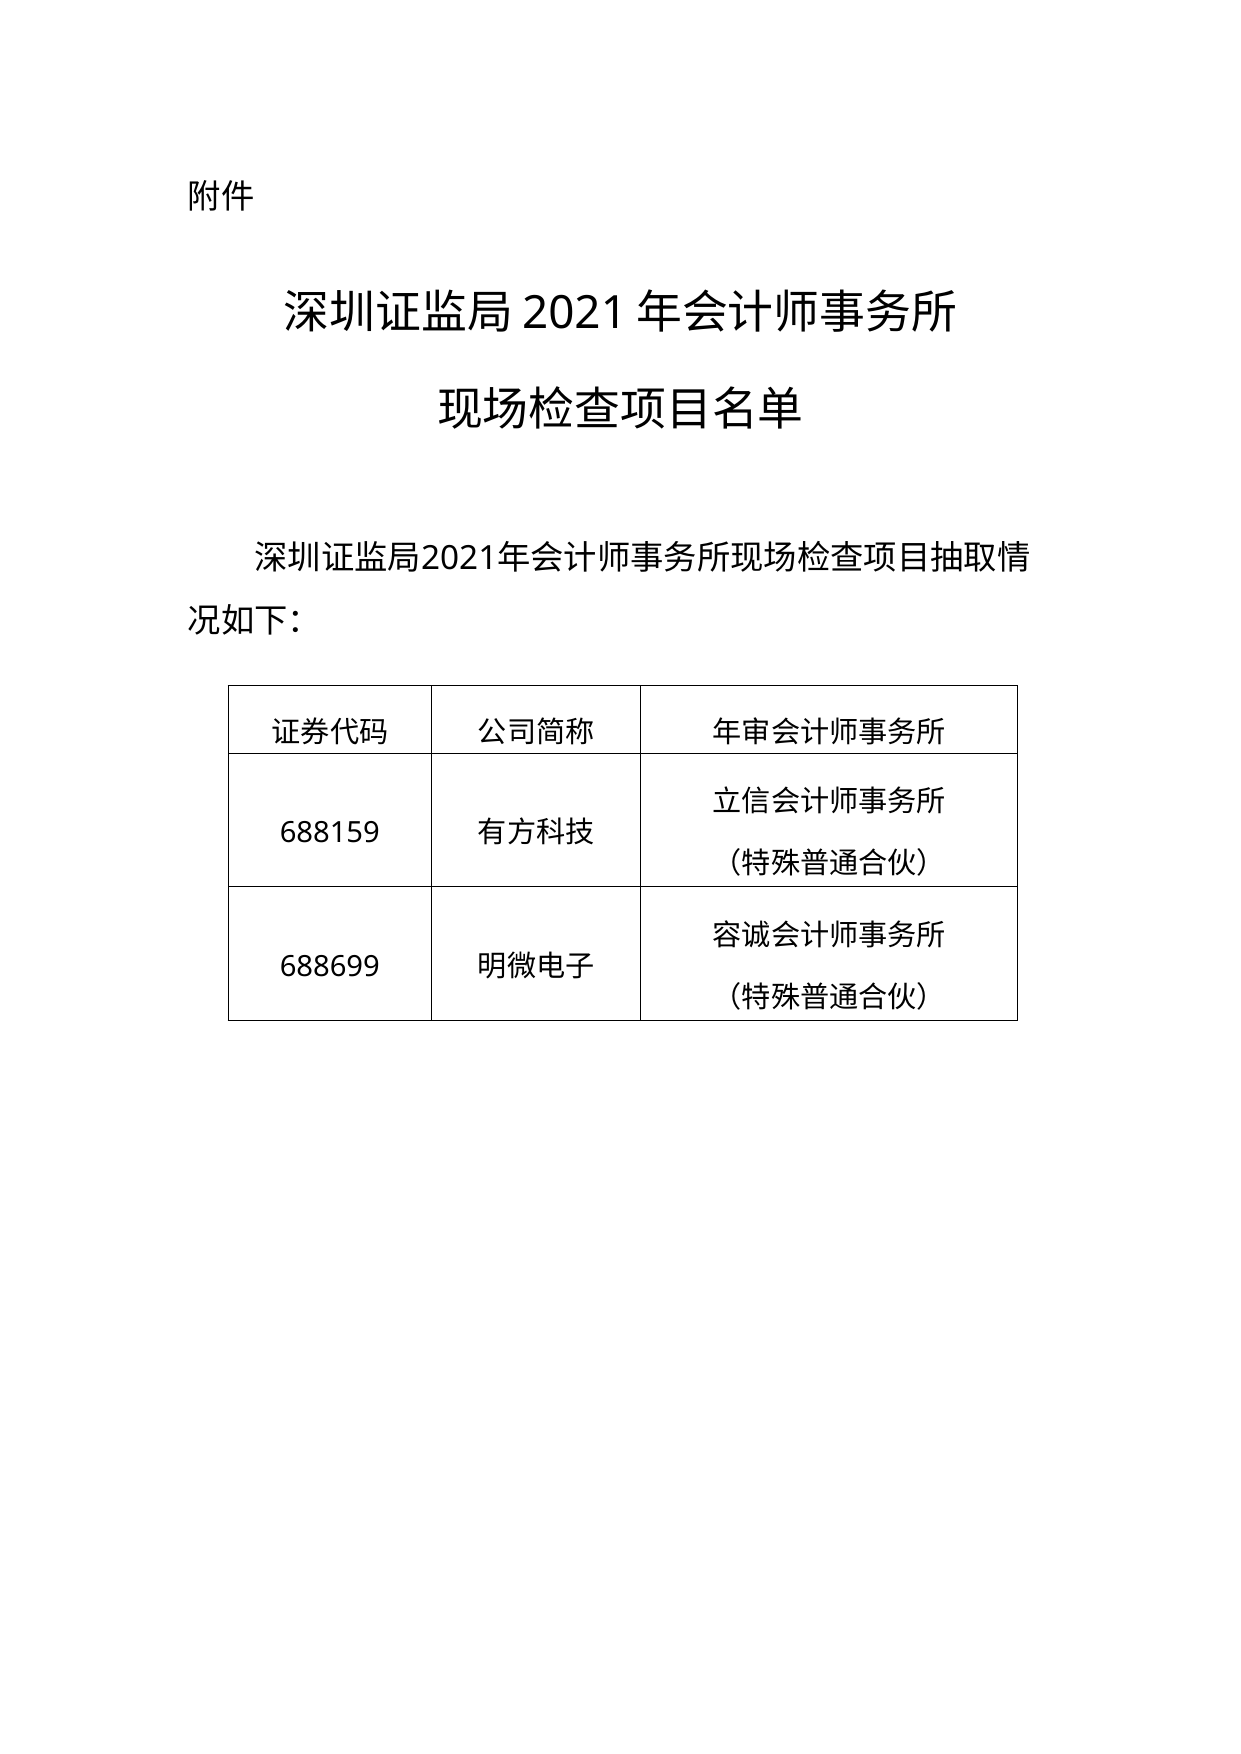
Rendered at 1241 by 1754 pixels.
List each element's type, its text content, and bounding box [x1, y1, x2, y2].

text 附件 [187, 162, 1053, 227]
text 深圳证监局2021年会计师事务所现场检查项目抽取情况如下： [187, 517, 1053, 642]
text 现场检查项目名单 [187, 357, 1053, 454]
text 深圳证监局2021年会计师事务所 [187, 259, 1053, 357]
